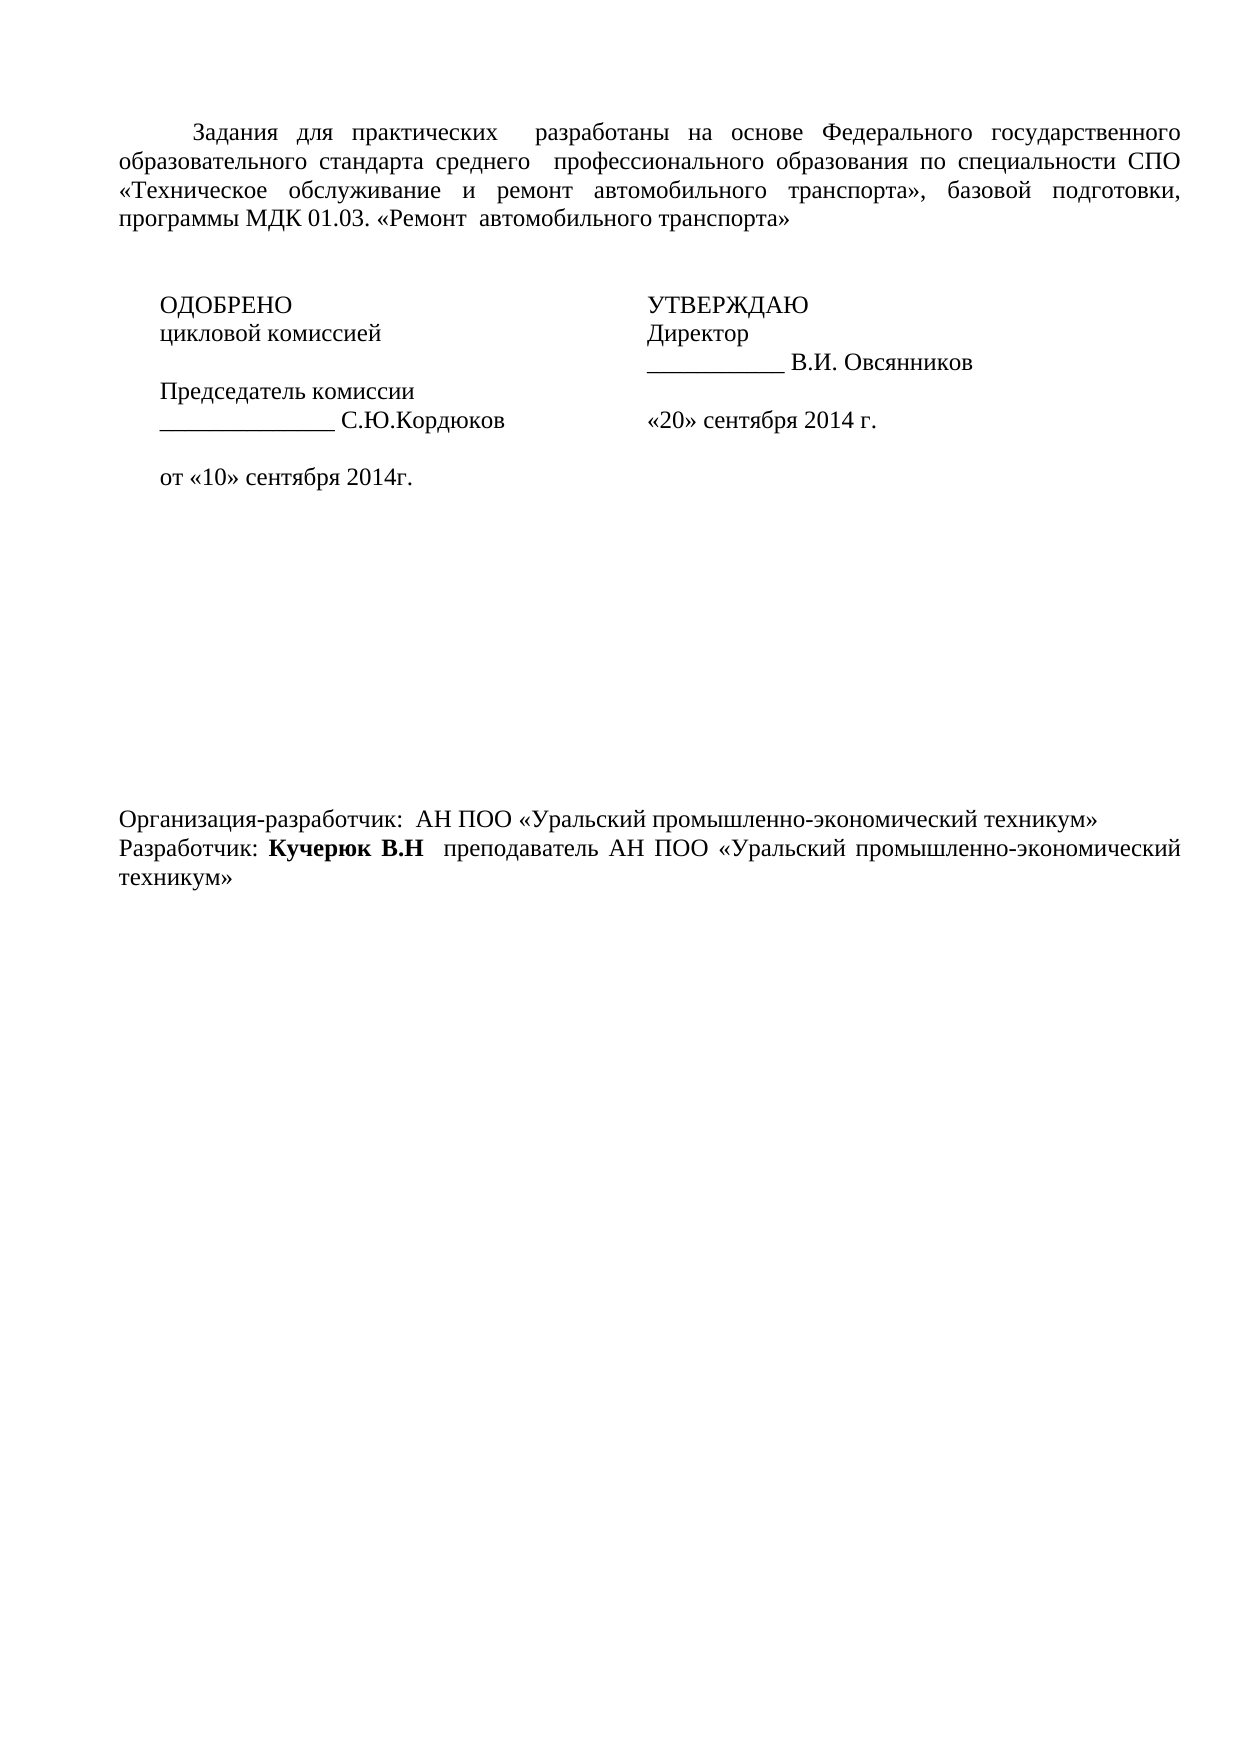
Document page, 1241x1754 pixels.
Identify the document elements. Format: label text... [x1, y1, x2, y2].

table_header УТВЕРЖДАЮ Директор ___________ В.И. Овсянников «20» сентября 2014 г. [636, 261, 1138, 747]
table_header ОДОБРЕНО цикловой комиссией Председатель комиссии ______________ С.Ю.Кордюков от «10» сентября 2014г. [148, 261, 636, 747]
text Задания для практических разработаны на основе Федерального государственного образовательного стандарта среднего профессионального образования по специальности СПО «Техническое обслуживание и ремонт автомобильного транспорта», базовой подготовки, программы МДК 01.03. «Ремонт автомобильного транспорта» [119, 117, 1182, 232]
text Разработчик: Кучерюк В.Н преподаватель АН ПОО «Уральский промышленно-экономический техникум» [119, 833, 1182, 891]
text Организация-разработчик: АН ПОО «Уральский промышленно-экономический техникум» [119, 804, 1182, 833]
